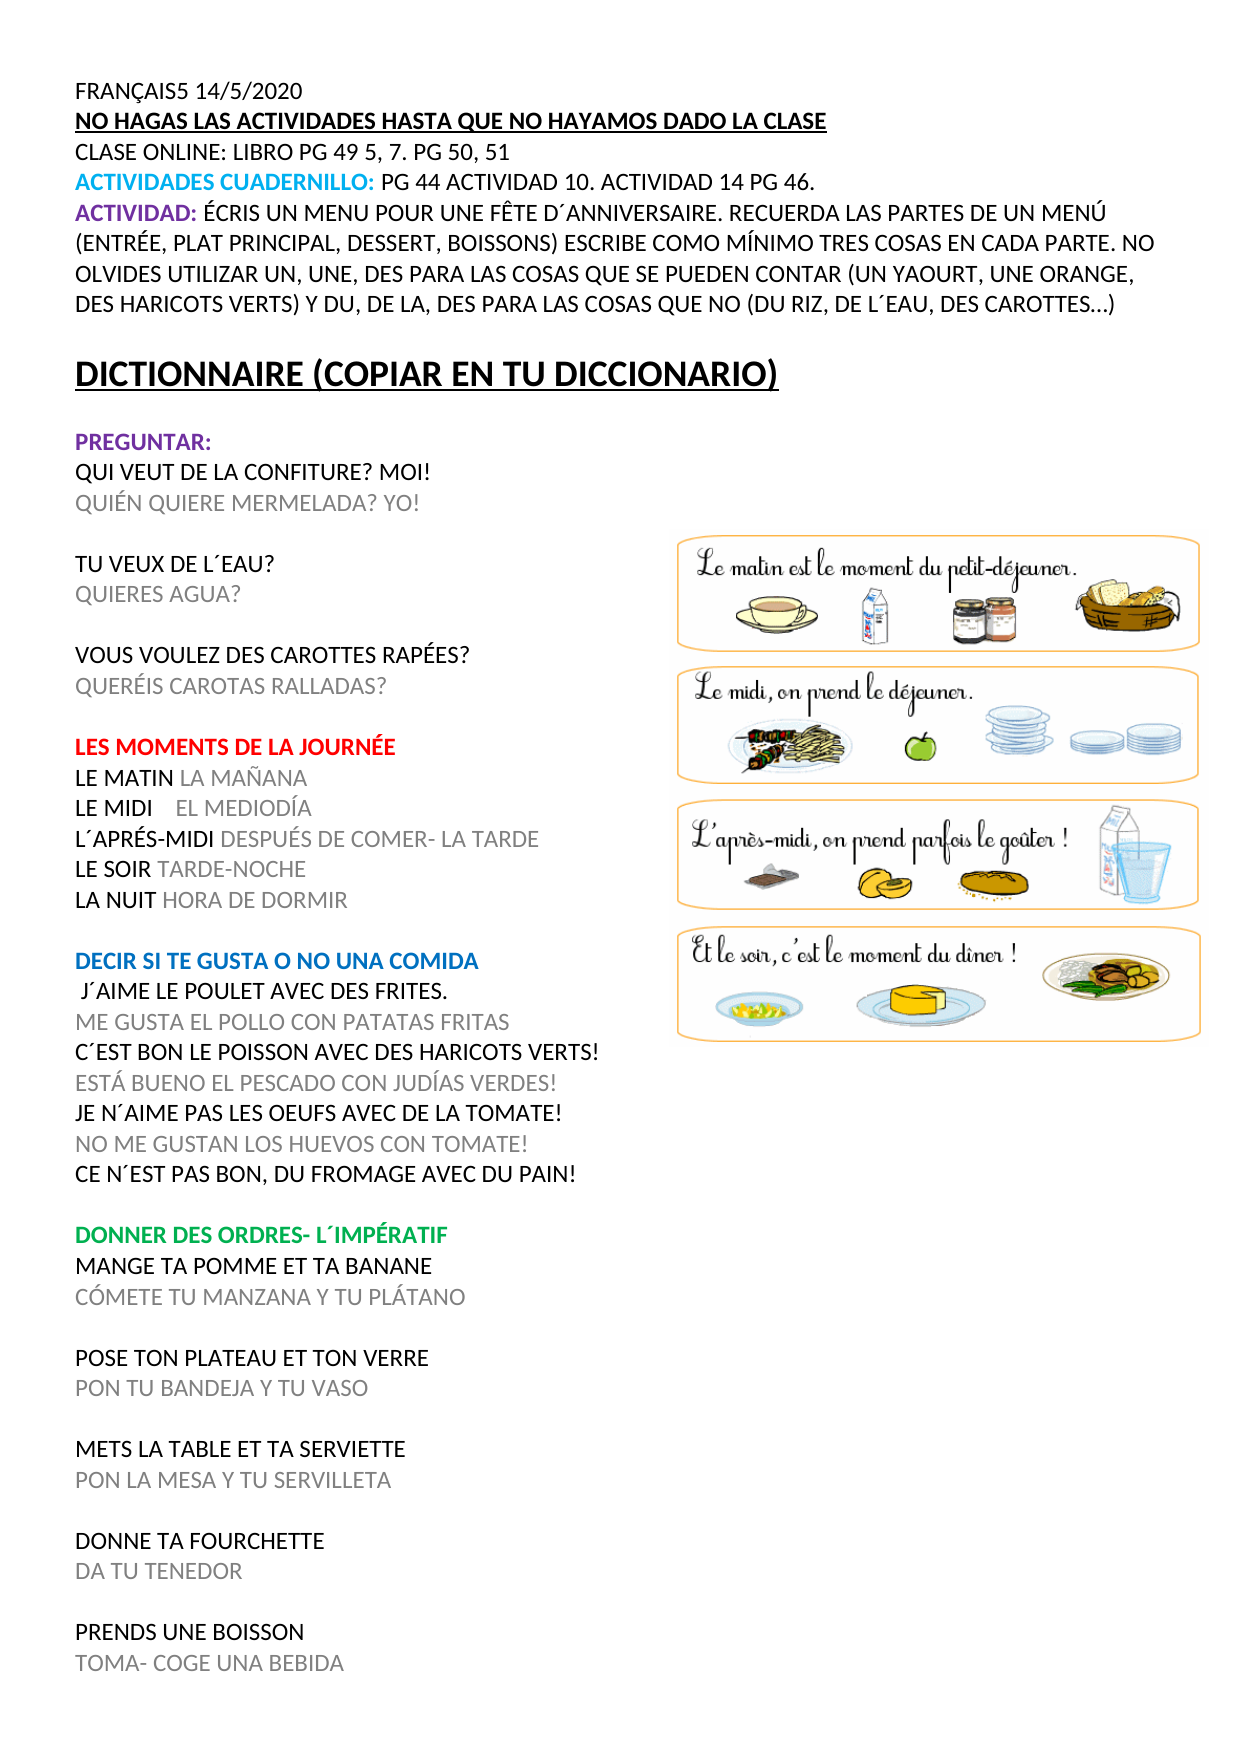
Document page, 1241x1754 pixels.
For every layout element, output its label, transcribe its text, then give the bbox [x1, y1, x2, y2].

text CE N´EST PAS BON, DU FROMAGE AVEC DU PAIN! [75, 1158, 1165, 1189]
text NO ME GUSTAN LOS HUEVOS CON TOMATE! [75, 1128, 1165, 1158]
text JE N´AIME PAS LES OEUFS AVEC DE LA TOMATE! [75, 1097, 1165, 1128]
text METS LA TABLE ET TA SERVIETTE [75, 1433, 1165, 1464]
text PRENDS UNE BOISSON [75, 1616, 1165, 1647]
text PON LA MESA Y TU SERVILLETA [75, 1464, 1165, 1494]
text NO HAGAS LAS ACTIVIDADES HASTA QUE NO HAYAMOS DADO LA CLASE [75, 106, 1165, 136]
text DONNE TA FOURCHETTE [75, 1525, 1165, 1555]
text TOMA- COGE UNA BEBIDA [75, 1647, 1165, 1677]
text CLASE ONLINE: LIBRO PG 49 5, 7. PG 50, 51 [75, 136, 1165, 167]
text C´EST BON LE POISSON AVEC DES HARICOTS VERTS! [75, 1036, 1165, 1067]
text QUERÉIS CAROTAS RALLADAS? [75, 670, 1165, 701]
text LE MATIN LA MAÑANA [75, 762, 1165, 792]
text L´APRÉS-MIDI DESPUÉS DE COMER- LA TARDE [75, 823, 1165, 853]
text FRANÇAIS5 14/5/2020 [75, 75, 1165, 106]
text QUIERES AGUA? [75, 579, 1165, 609]
text POSE TON PLATEAU ET TON VERRE [75, 1342, 1165, 1372]
text LE MIDI EL MEDIODÍA [75, 792, 1165, 823]
text LES MOMENTS DE LA JOURNÉE [75, 731, 1165, 762]
text PREGUNTAR: [75, 426, 1165, 457]
text J´AIME LE POULET AVEC DES FRITES. [75, 975, 1165, 1006]
text TU VEUX DE L´EAU? [75, 548, 1165, 579]
text ACTIVIDAD: ÉCRIS UN MENU POUR UNE FÊTE D´ANNIVERSAIRE. RECUERDA LAS PARTES DE UN MENÚ (ENTRÉE, PLAT PRINCIPAL, DESSERT, BOISSONS) ESCRIBE COMO MÍNIMO TRES COSAS EN CADA PARTE. NO OLVIDES UTILIZAR UN, UNE, DES PARA LAS COSAS QUE SE PUEDEN CONTAR (UN YAOURT, UNE ORANGE, DES HARICOTS VERTS) Y DU, DE LA, DES PARA LAS COSAS QUE NO (DU RIZ, DE L´EAU, DES CAROTTES…) [75, 197, 1165, 319]
text PON TU BANDEJA Y TU VASO [75, 1372, 1165, 1403]
text ACTIVIDADES CUADERNILLO: PG 44 ACTIVIDAD 10. ACTIVIDAD 14 PG 46. [75, 167, 1165, 197]
text VOUS VOULEZ DES CAROTTES RAPÉES? [75, 640, 1165, 670]
text ESTÁ BUENO EL PESCADO CON JUDÍAS VERDES! [75, 1067, 1165, 1097]
text DICTIONNAIRE (COPIAR EN TU DICCIONARIO) [75, 350, 1165, 396]
picture [669, 529, 1209, 1047]
text DA TU TENEDOR [75, 1555, 1165, 1586]
text QUI VEUT DE LA CONFITURE? MOI! [75, 457, 1165, 487]
text LA NUIT HORA DE DORMIR [75, 884, 1165, 914]
text QUIÉN QUIERE MERMELADA? YO! [75, 487, 1165, 518]
text DECIR SI TE GUSTA O NO UNA COMIDA [75, 945, 1165, 975]
text ME GUSTA EL POLLO CON PATATAS FRITAS [75, 1006, 1165, 1036]
text DONNER DES ORDRES- L´IMPÉRATIF [75, 1219, 1165, 1250]
text MANGE TA POMME ET TA BANANE [75, 1250, 1165, 1281]
text CÓMETE TU MANZANA Y TU PLÁTANO [75, 1281, 1165, 1311]
text LE SOIR TARDE-NOCHE [75, 853, 1165, 884]
